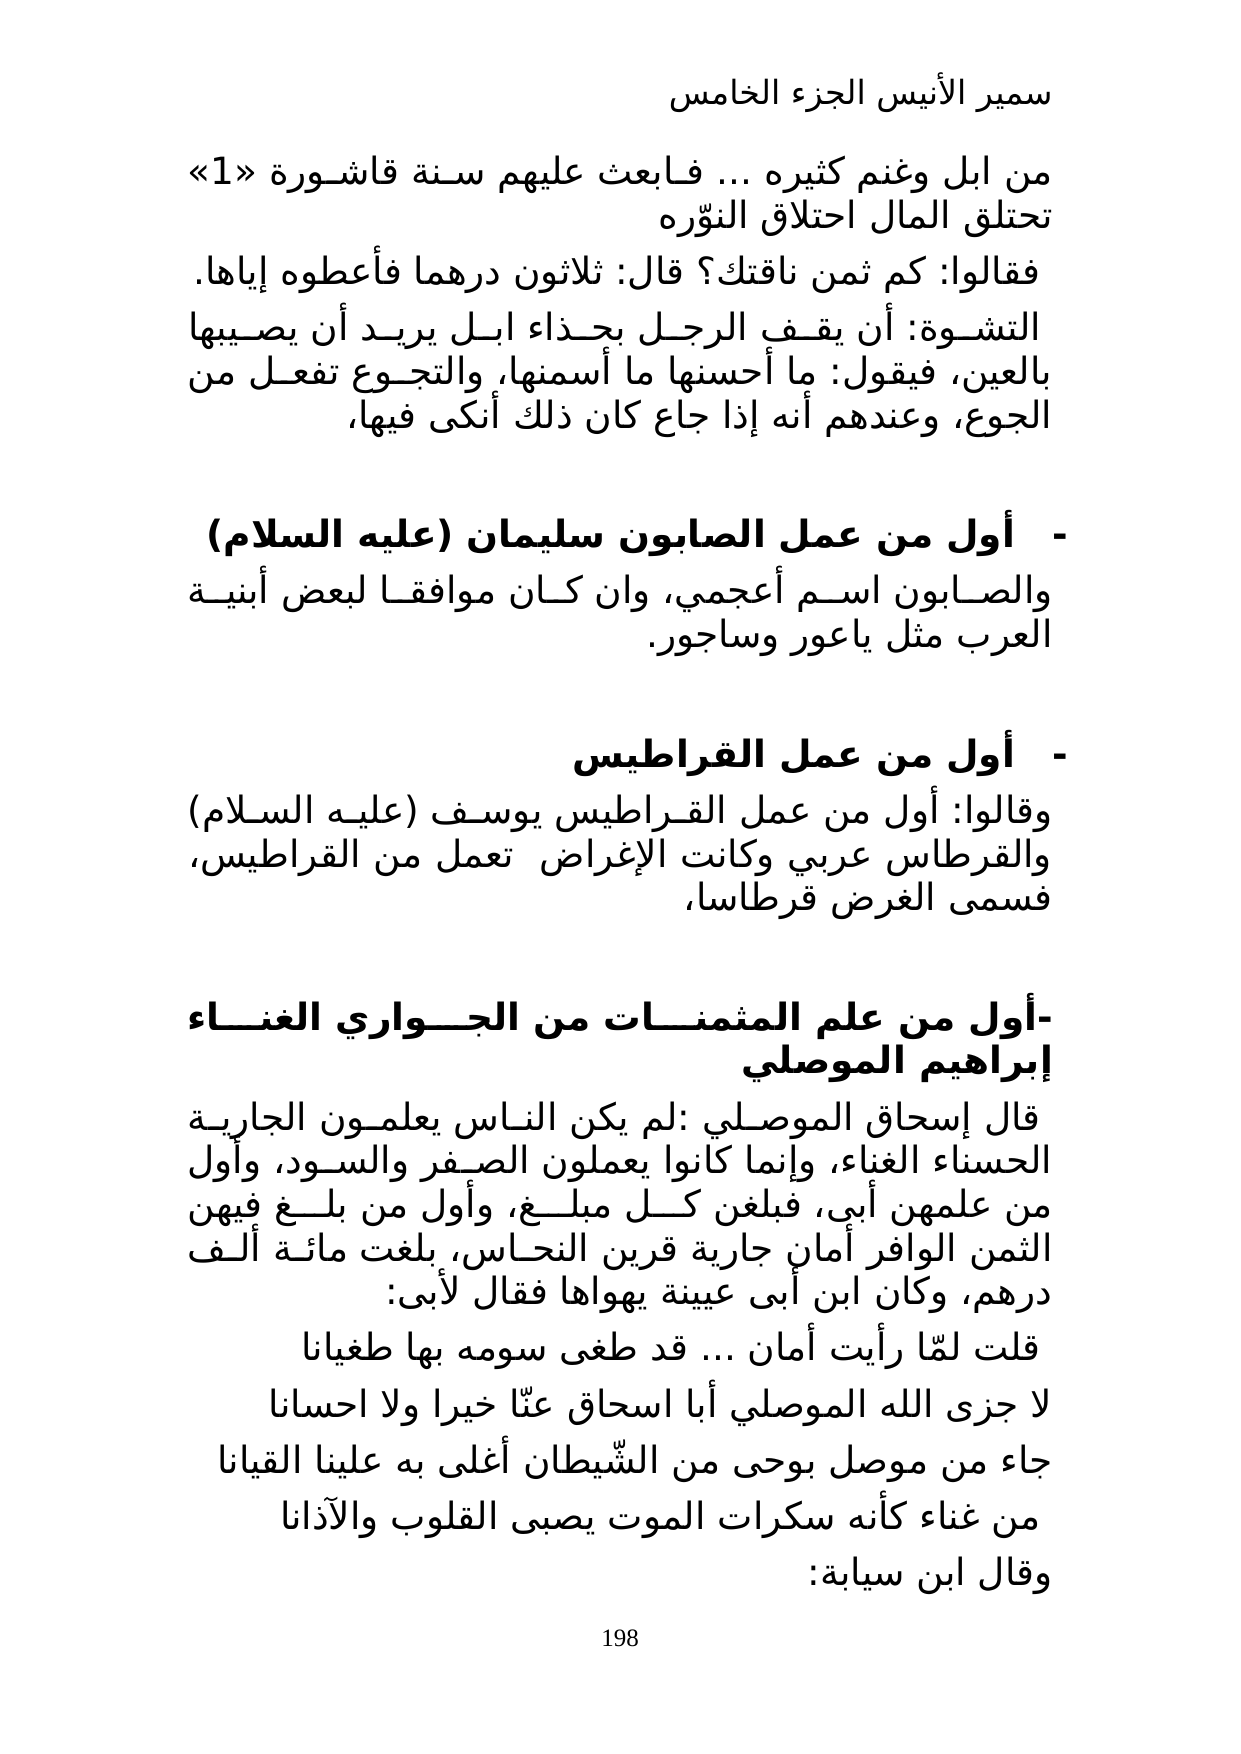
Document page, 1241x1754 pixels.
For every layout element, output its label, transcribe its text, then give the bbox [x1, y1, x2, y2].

list أول من عمل القراطيس [187, 732, 1053, 776]
text من ابل وغنم كثيره ... فابعث عليهم سنة قاشورة «1» تحتلق المال احتلاق النوّره [187, 150, 1053, 237]
text جاء من موصل بوحى من الشّيطان أغلى به علينا القيانا [187, 1438, 1053, 1482]
list أول من عمل الصابون سليمان (عليه السلام) [187, 513, 1053, 557]
text وقال ابن سيابة: [187, 1551, 1053, 1594]
text والصابون اسم أعجمي، وان كان موافقا لبعض أبنية العرب مثل ياعور وساجور. [187, 569, 1053, 656]
text قلت لمّا رأيت أمان ... قد طغى سومه بها طغيانا [187, 1326, 1053, 1370]
text فقالوا: كم ثمن ناقتك؟ قال: ثلاثون درهما فأعطوه إياها. [187, 250, 1053, 293]
text التشوة: أن يقف الرجل بحذاء ابل يريد أن يصيبها بالعين، فيقول: ما أحسنها ما أسمنها، والتجوع تفعل من الجوع، وعندهم أنه إذا جاع كان ذلك أنكى فيها، [187, 306, 1053, 437]
text قال إسحاق الموصلي :لم يكن الناس يعلمون الجارية الحسناء الغناء، وإنما كانوا يعملون الصفر والسود، وأول من علمهن أبى، فبلغن كل مبلغ، وأول من بلغ فيهن الثمن الوافر أمان جارية قرين النحاس، بلغت مائة ألف درهم، وكان ابن أبى عيينة يهواها فقال لأبى: [187, 1095, 1053, 1313]
text لا جزى الله الموصلي أبا اسحاق عنّا خيرا ولا احسانا [187, 1382, 1053, 1426]
text -أول من علم المثمنات من الجواري الغناء إبراهيم الموصلي [187, 996, 1053, 1083]
text وقالوا: أول من عمل القراطيس يوسف (عليه السلام) والقرطاس عربي وكانت الإغراض تعمل من القراطيس، فسمى الغرض قرطاسا، [187, 788, 1053, 919]
text من غناء كأنه سكرات الموت يصبى القلوب والآذانا [187, 1494, 1053, 1538]
